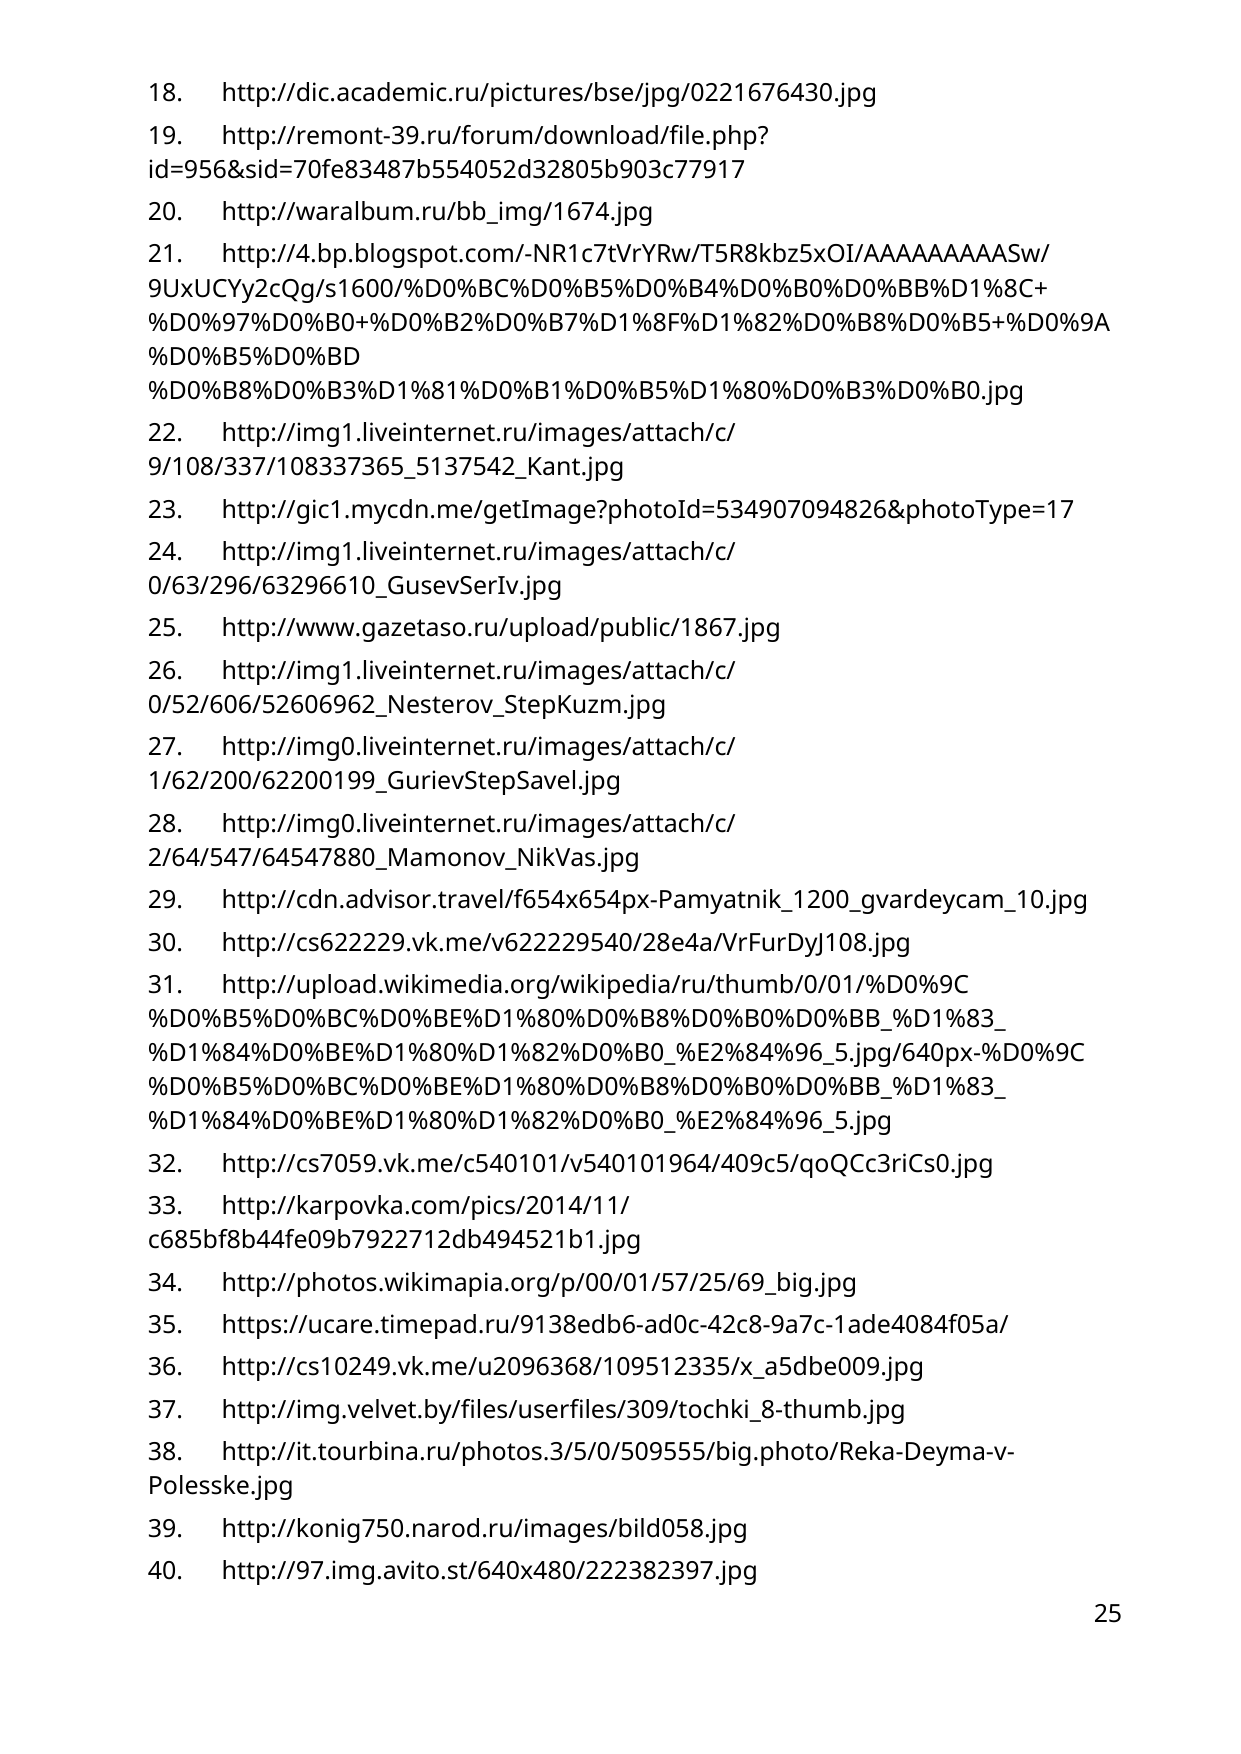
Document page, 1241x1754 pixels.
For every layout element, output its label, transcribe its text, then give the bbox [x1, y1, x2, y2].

list http://konig750.narod.ru/images/bild058.jpg [148, 1510, 1122, 1544]
list http://gic1.mycdn.me/getImage?photoId=534907094826&photoType=17 [148, 491, 1122, 525]
list http://cs622229.vk.me/v622229540/28e4a/VrFurDyJ108.jpg [148, 924, 1122, 958]
list http://it.tourbina.ru/photos.3/5/0/509555/big.photo/Reka-Deyma-v-Polesske.jpg [148, 1434, 1122, 1502]
list http://img0.liveinternet.ru/images/attach/c/2/64/547/64547880_Mamonov_NikVas.jpg [148, 805, 1122, 873]
list http://karpovka.com/pics/2014/11/c685bf8b44fe09b7922712db494521b1.jpg [148, 1188, 1122, 1256]
list http://photos.wikimapia.org/p/00/01/57/25/69_big.jpg [148, 1264, 1122, 1298]
list http://img.velvet.by/files/userfiles/309/tochki_8-thumb.jpg [148, 1391, 1122, 1425]
list http://www.gazetaso.ru/upload/public/1867.jpg [148, 610, 1122, 644]
list http://upload.wikimedia.org/wikipedia/ru/thumb/0/01/%D0%9C%D0%B5%D0%BC%D0%BE%D1%80%D0%B8%D0%B0%D0%BB_%D1%83_%D1%84%D0%BE%D1%80%D1%82%D0%B0_%E2%84%96_5.jpg/640px-%D0%9C%D0%B5%D0%BC%D0%BE%D1%80%D0%B8%D0%B0%D0%BB_%D1%83_%D1%84%D0%BE%D1%80%D1%82%D0%B0_%E2%84%96_5.jpg [148, 967, 1122, 1137]
list http://img0.liveinternet.ru/images/attach/c/1/62/200/62200199_GurievStepSavel.jpg [148, 729, 1122, 797]
list http://cs7059.vk.me/c540101/v540101964/409c5/qoQCc3riCs0.jpg [148, 1145, 1122, 1179]
list http://img1.liveinternet.ru/images/attach/c/0/52/606/52606962_Nesterov_StepKuzm.jpg [148, 652, 1122, 721]
list http://dic.academic.ru/pictures/bse/jpg/0221676430.jpg [148, 75, 1122, 109]
list http://97.img.avito.st/640x480/222382397.jpg [148, 1553, 1122, 1587]
list http://4.bp.blogspot.com/-NR1c7tVrYRw/T5R8kbz5xOI/AAAAAAAAASw/9UxUCYy2cQg/s1600/%D0%BC%D0%B5%D0%B4%D0%B0%D0%BB%D1%8C+%D0%97%D0%B0+%D0%B2%D0%B7%D1%8F%D1%82%D0%B8%D0%B5+%D0%9A%D0%B5%D0%BD%D0%B8%D0%B3%D1%81%D0%B1%D0%B5%D1%80%D0%B3%D0%B0.jpg [148, 236, 1122, 406]
list http://img1.liveinternet.ru/images/attach/c/0/63/296/63296610_GusevSerIv.jpg [148, 534, 1122, 602]
list https://ucare.timepad.ru/9138edb6-ad0c-42c8-9a7c-1ade4084f05a/ [148, 1307, 1122, 1341]
list http://remont-39.ru/forum/download/file.php?id=956&sid=70fe83487b554052d32805b903c77917 [148, 117, 1122, 185]
list http://cs10249.vk.me/u2096368/109512335/x_a5dbe009.jpg [148, 1349, 1122, 1383]
list http://cdn.advisor.travel/f654x654px-Pamyatnik_1200_gvardeycam_10.jpg [148, 882, 1122, 916]
list http://waralbum.ru/bb_img/1674.jpg [148, 194, 1122, 228]
list http://img1.liveinternet.ru/images/attach/c/9/108/337/108337365_5137542_Kant.jpg [148, 415, 1122, 483]
